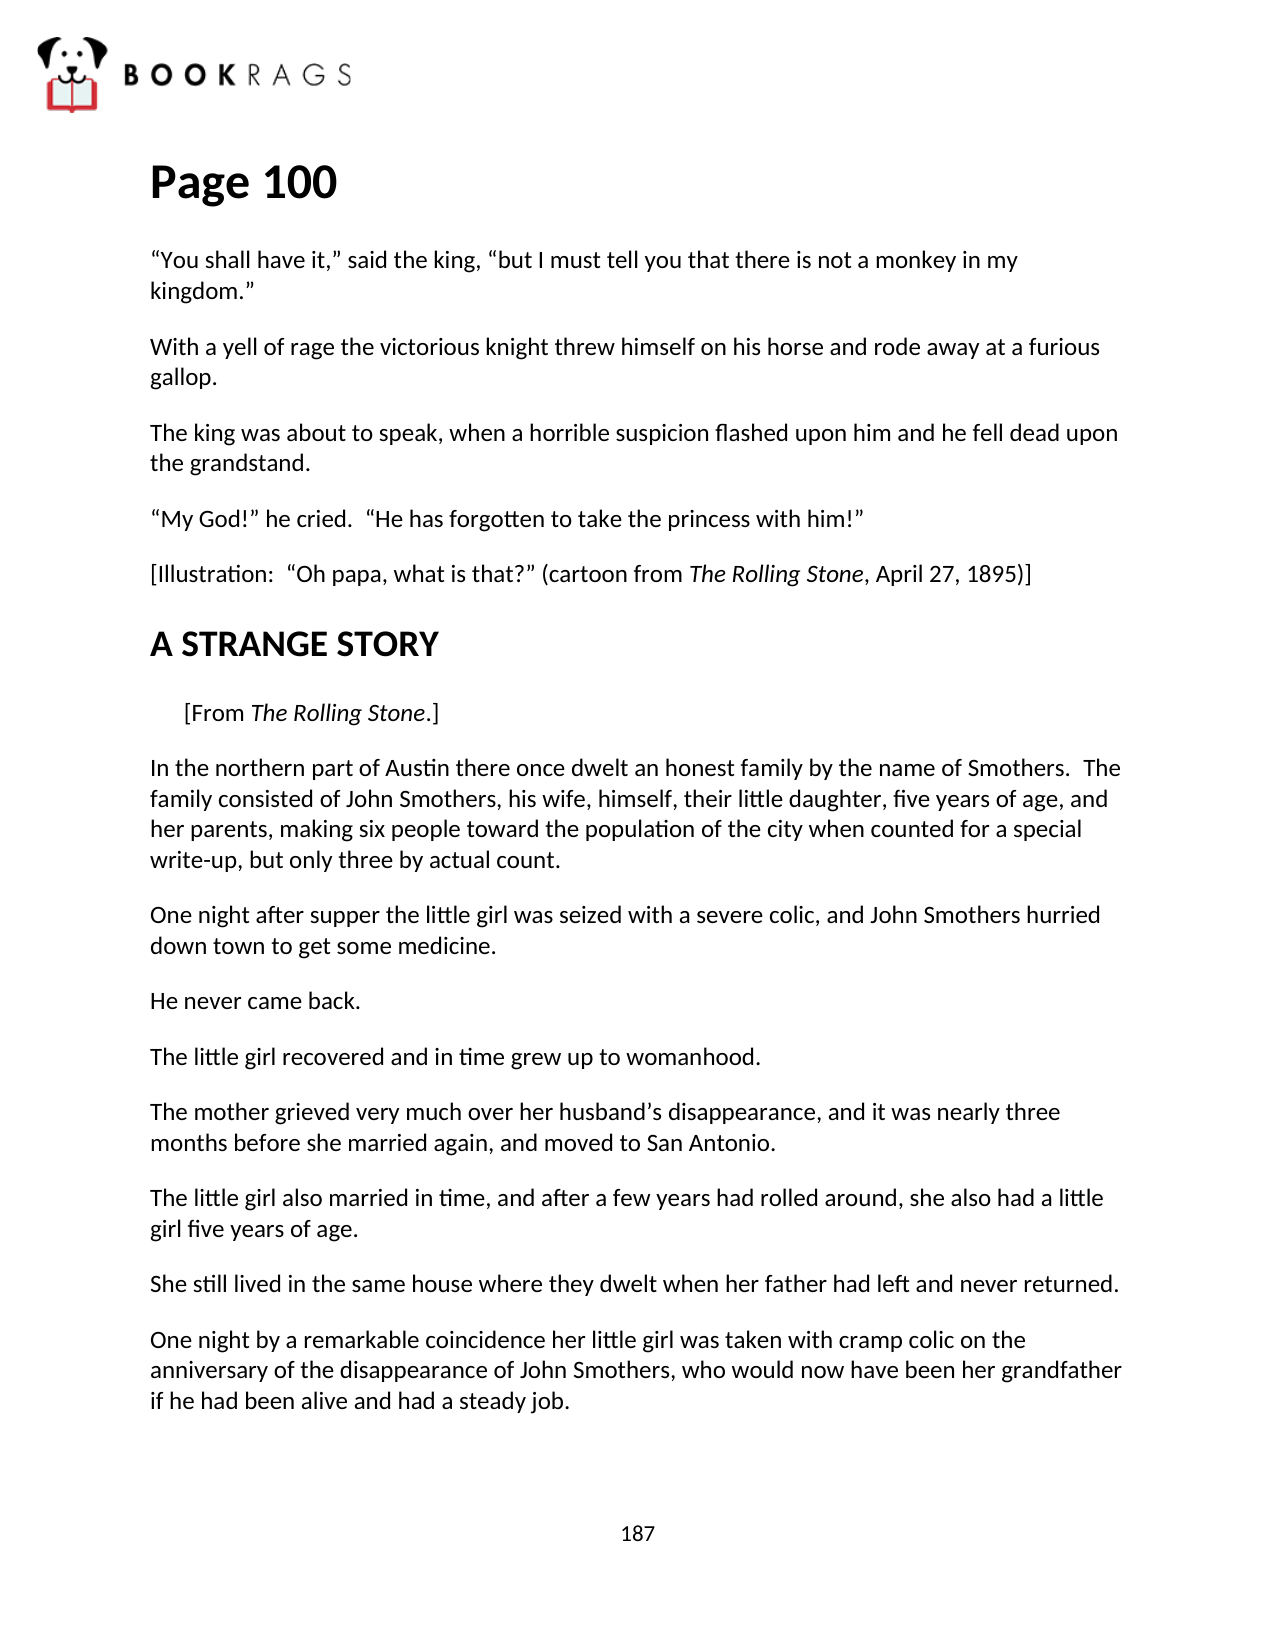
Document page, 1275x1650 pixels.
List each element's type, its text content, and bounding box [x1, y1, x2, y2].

text In the northern part of Austin there once dwelt an honest family by the name of Smothers. The family consisted of John Smothers, his wife, himself, their little daughter, five years of age, and her parents, making six people toward the population of the city when counted for a special write-up, but only three by actual count. [150, 752, 1125, 874]
picture [37, 37, 351, 113]
text [Illustration: “Oh papa, what is that?” (cartoon from The Rolling Stone, April 27, 1895)] [150, 558, 1125, 589]
text With a yell of rage the victorious knight threw himself on his horse and rode away at a furious gallop. [150, 331, 1125, 392]
text “You shall have it,” said the king, “but I must tell you that there is not a monkey in my kingdom.” [150, 244, 1125, 306]
text The mother grieved very much over her husband’s disappearance, and it was nearly three months before she married again, and moved to San Antonio. [150, 1097, 1125, 1158]
text One night after supper the little girl was seized with a severe colic, and John Smothers hurried down town to get some medicine. [150, 899, 1125, 961]
text He never came back. [150, 986, 1125, 1016]
text “My God!” he cried. “He has forgotten to take the princess with him!” [150, 503, 1125, 533]
text The little girl also married in time, and after a few years had rolled around, she also had a little girl five years of age. [150, 1183, 1125, 1244]
text [From The Rolling Stone.] [150, 697, 1125, 727]
text A STRANGE STORY [150, 620, 1125, 666]
text She still lived in the same house where they dwelt when her father had left and never returned. [150, 1269, 1125, 1299]
text One night by a remarkable coincidence her little girl was taken with cramp colic on the anniversary of the disappearance of John Smothers, who would now have been her grandfather if he had been alive and had a steady job. [150, 1324, 1125, 1416]
text The little girl recovered and in time grew up to womanhood. [150, 1041, 1125, 1072]
text Page 100 [150, 150, 1125, 211]
text The king was about to speak, when a horrible suspicion flashed upon him and he fell dead upon the grandstand. [150, 417, 1125, 478]
